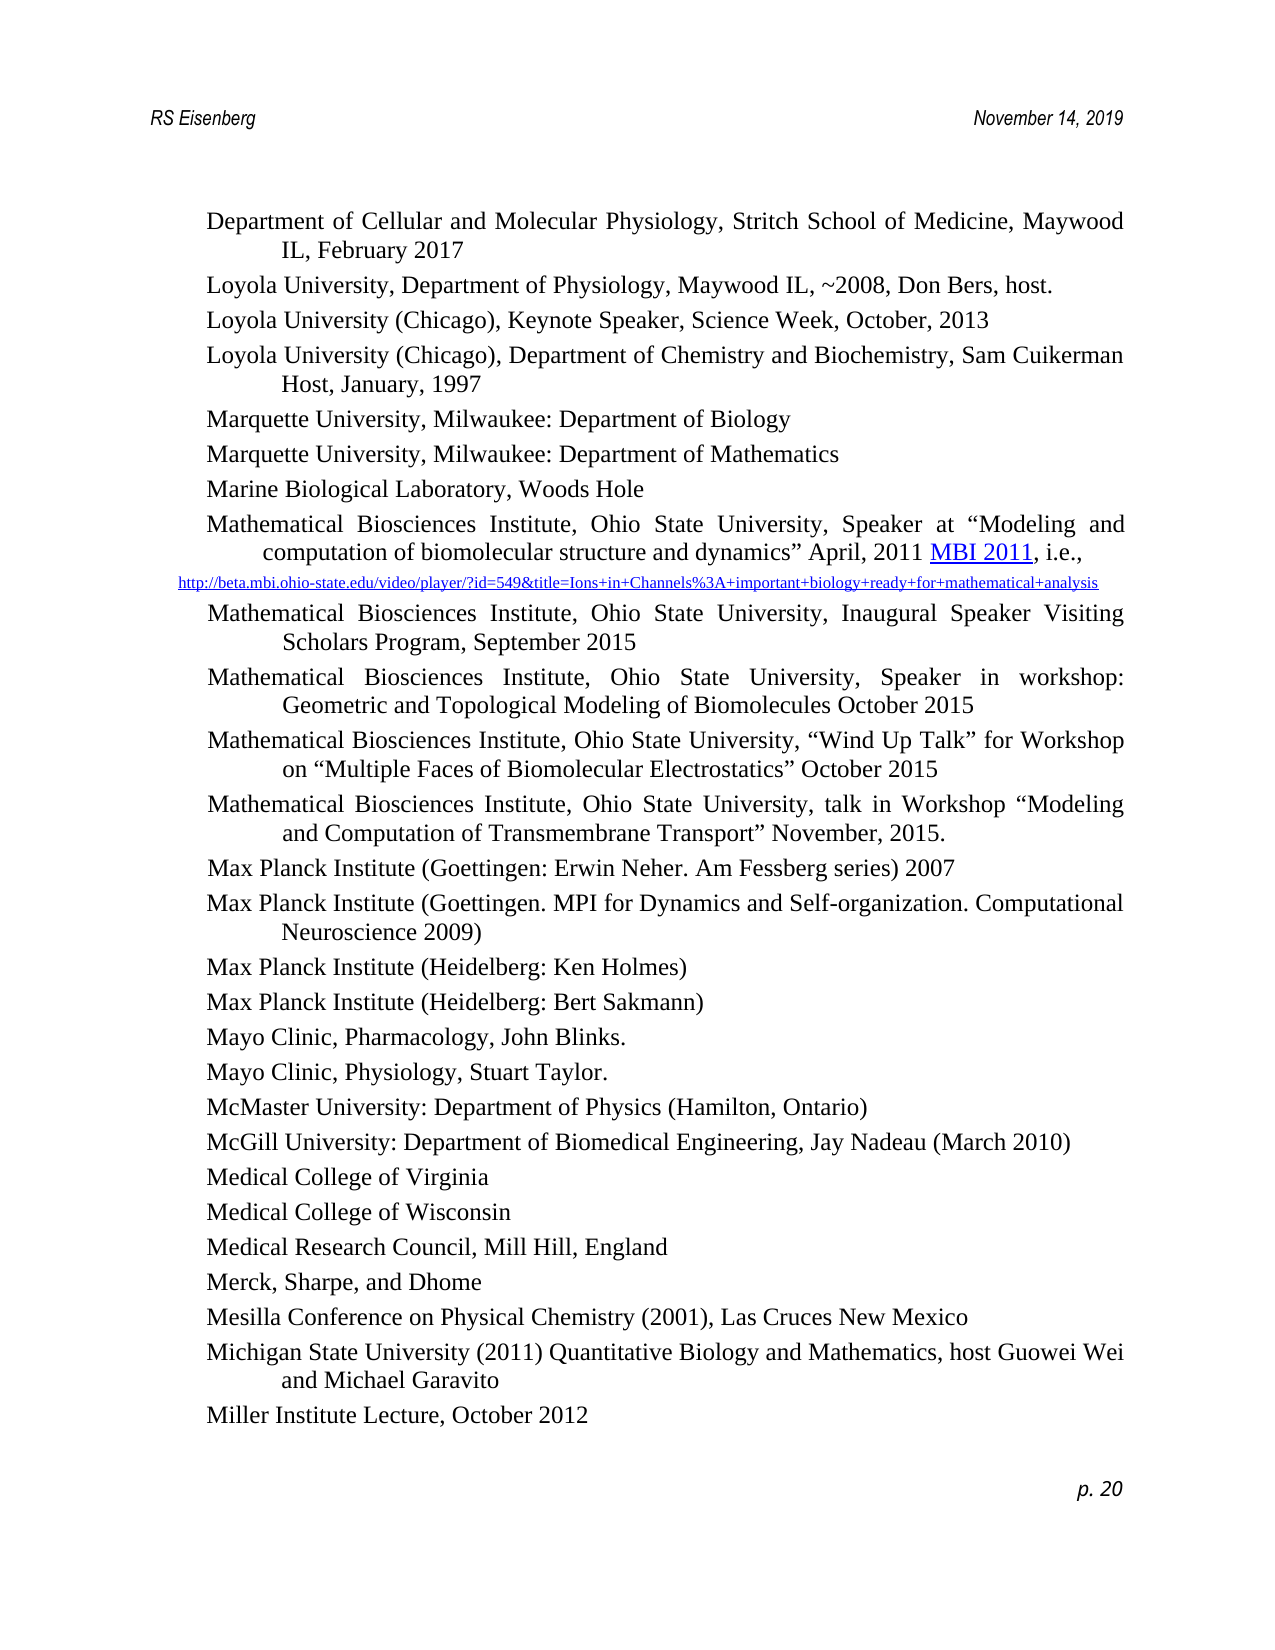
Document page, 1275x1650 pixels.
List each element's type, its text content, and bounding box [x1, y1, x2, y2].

text Mathematical Biosciences Institute, Ohio State University, “Wind Up Talk” for Workshop on “Multiple Faces of Biomolecular Electrostatics” October 2015 [207, 725, 1125, 783]
text Medical College of Wisconsin [206, 1197, 1125, 1225]
text Max Planck Institute (Goettingen. MPI for Dynamics and Self-organization. Computational Neuroscience 2009) [206, 888, 1125, 945]
text Mathematical Biosciences Institute, Ohio State University, Speaker in workshop: Geometric and Topological Modeling of Biomolecules October 2015 [207, 662, 1125, 719]
text Max Planck Institute (Goettingen: Erwin Neher. Am Fessberg series) 2007 [207, 853, 1125, 882]
text Marquette University, Milwaukee: Department of Mathematics [206, 439, 1125, 467]
text Medical Research Council, Mill Hill, England [206, 1232, 1125, 1260]
text Mesilla Conference on Physical Chemistry (2001), Las Cruces New Mexico [206, 1302, 1125, 1330]
text Loyola University, Department of Physiology, Maywood IL, ~2008, Don Bers, host. [206, 270, 1125, 299]
text Michigan State University (2011) Quantitative Biology and Mathematics, host Guowei Wei and Michael Garavito [206, 1337, 1125, 1394]
text Mathematical Biosciences Institute, Ohio State University, Inaugural Speaker Visiting Scholars Program, September 2015 [207, 598, 1125, 655]
text Mathematical Biosciences Institute, Ohio State University, talk in Workshop “Modeling and Computation of Transmembrane Transport” November, 2015. [207, 789, 1125, 847]
text Loyola University (Chicago), Department of Chemistry and Biochemistry, Sam Cuikerman Host, January, 1997 [206, 340, 1125, 397]
text Max Planck Institute (Heidelberg: Bert Sakmann) [206, 987, 1125, 1015]
text Department of Cellular and Molecular Physiology, Stritch School of Medicine, Maywood IL, February 2017 [206, 206, 1125, 264]
text Max Planck Institute (Heidelberg: Ken Holmes) [206, 952, 1125, 980]
text McGill University: Department of Biomedical Engineering, Jay Nadeau (March 2010) [206, 1127, 1125, 1155]
text Mayo Clinic, Physiology, Stuart Taylor. [206, 1057, 1125, 1085]
text Merck, Sharpe, and Dhome [206, 1267, 1125, 1295]
text Mayo Clinic, Pharmacology, John Blinks. [206, 1022, 1125, 1050]
text Miller Institute Lecture, October 2012 [206, 1400, 1125, 1429]
text Mathematical Biosciences Institute, Ohio State University, Speaker at “Modeling and computation of biomolecular structure and dynamics” April, 2011 MBI 2011, i.e., [206, 509, 1125, 566]
text http://beta.mbi.ohio-state.edu/video/player/?id=549&title=Ions+in+Channels%3A+important+biology+ready+for+mathematical+analysis [178, 572, 1219, 592]
text McMaster University: Department of Physics (Hamilton, Ontario) [206, 1092, 1125, 1120]
text Marquette University, Milwaukee: Department of Biology [206, 404, 1125, 432]
text Medical College of Virginia [206, 1162, 1125, 1190]
text Loyola University (Chicago), Keynote Speaker, Science Week, October, 2013 [206, 305, 1125, 334]
text Marine Biological Laboratory, Woods Hole [206, 474, 1125, 502]
